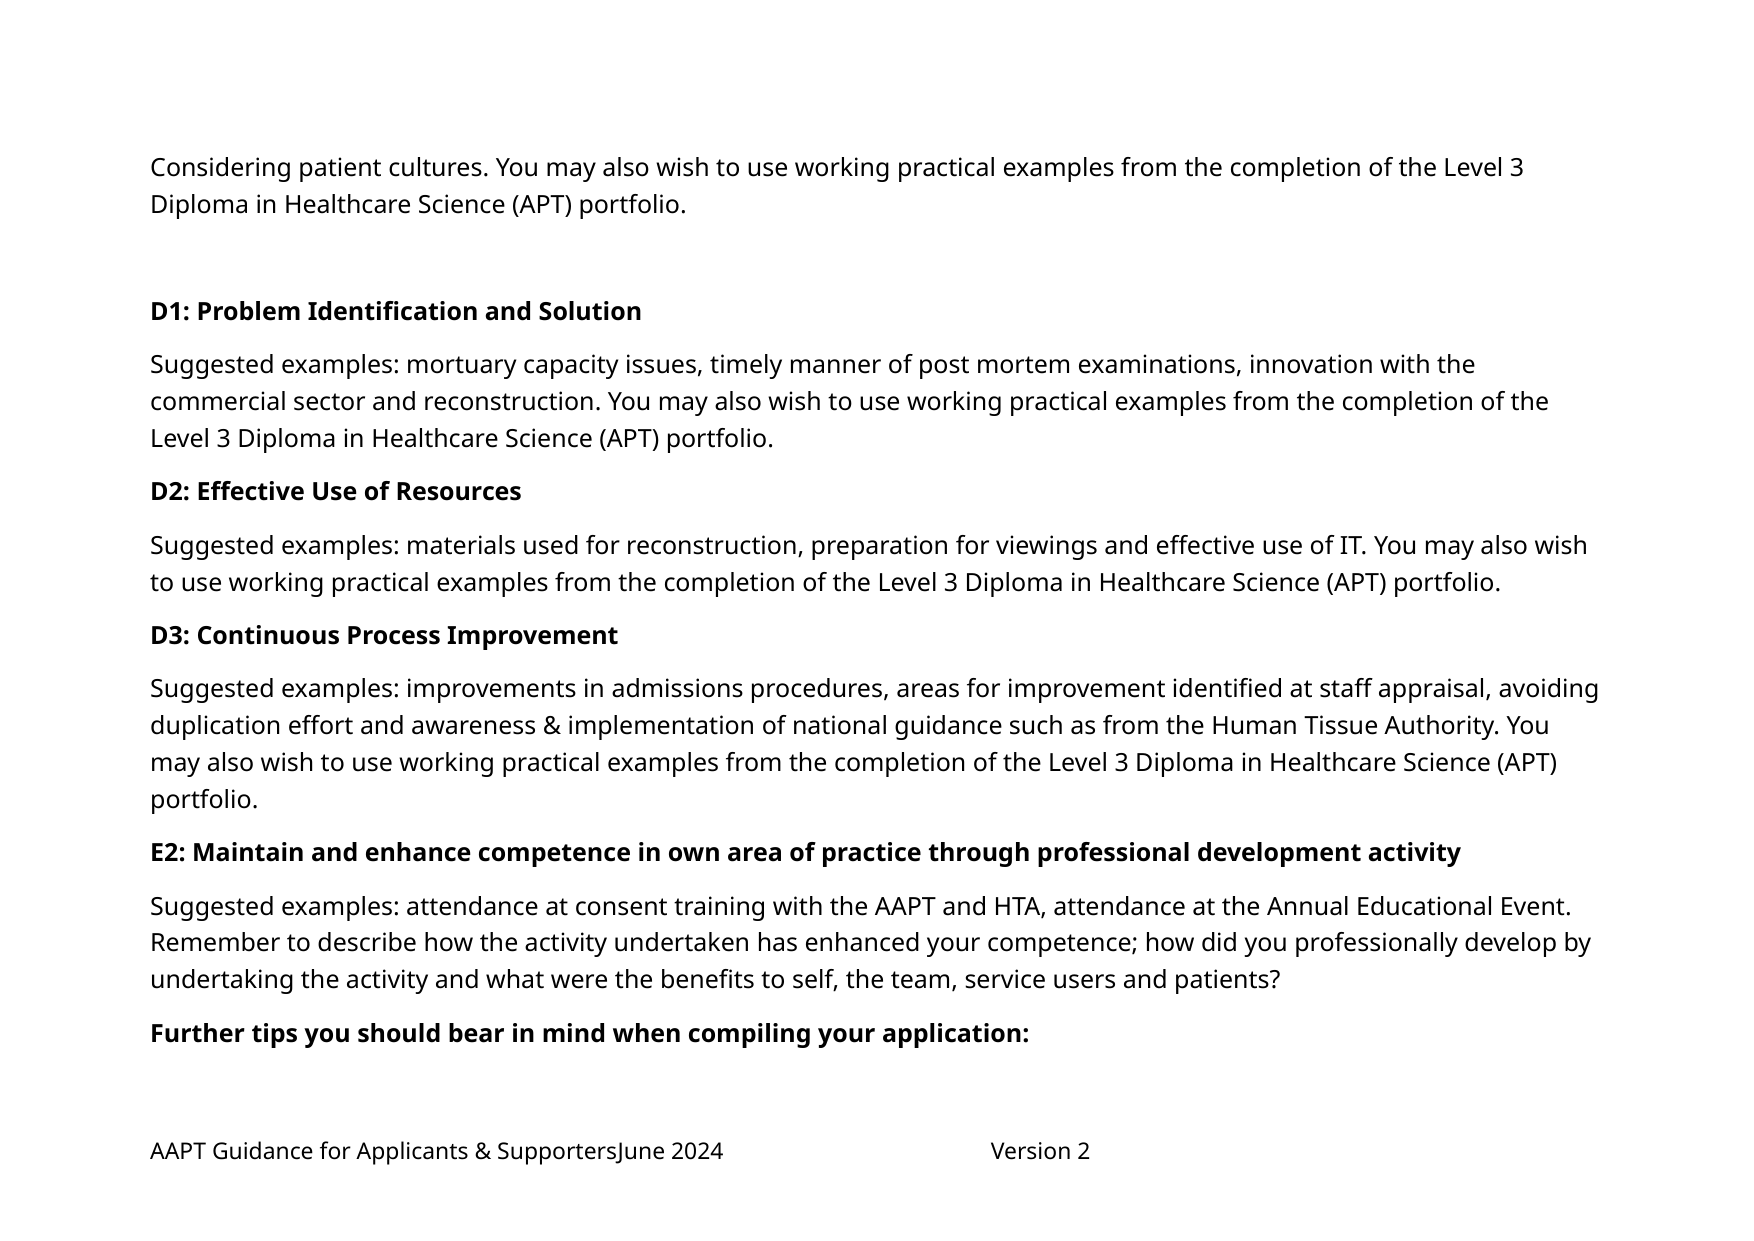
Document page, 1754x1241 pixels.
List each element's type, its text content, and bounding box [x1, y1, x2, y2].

text D3: Continuous Process Improvement [150, 618, 1604, 652]
text D1: Problem Identification and Solution [150, 294, 1604, 328]
text E2: Maintain and enhance competence in own area of practice through professional development activity [150, 835, 1604, 869]
text Suggested examples: attendance at consent training with the AAPT and HTA, attendance at the Annual Educational Event. Remember to describe how the activity undertaken has enhanced your competence; how did you professionally develop by undertaking the activity and what were the benefits to self, the team, service users and patients? [150, 888, 1604, 996]
text Suggested examples: materials used for reconstruction, preparation for viewings and effective use of IT. You may also wish to use working practical examples from the completion of the Level 3 Diploma in Healthcare Science (APT) portfolio. [150, 527, 1604, 598]
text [150, 150, 1604, 221]
text Further tips you should bear in mind when compiling your application: [150, 1015, 1604, 1049]
text Suggested examples: mortuary capacity issues, timely manner of post mortem examinations, innovation with the commercial sector and reconstruction. You may also wish to use working practical examples from the completion of the Level 3 Diploma in Healthcare Science (APT) portfolio. [150, 347, 1604, 455]
text D2: Effective Use of Resources [150, 474, 1604, 508]
text Suggested examples: improvements in admissions procedures, areas for improvement identified at staff appraisal, avoiding duplication effort and awareness & implementation of national guidance such as from the Human Tissue Authority. You may also wish to use working practical examples from the completion of the Level 3 Diploma in Healthcare Science (APT) portfolio. [150, 671, 1604, 816]
